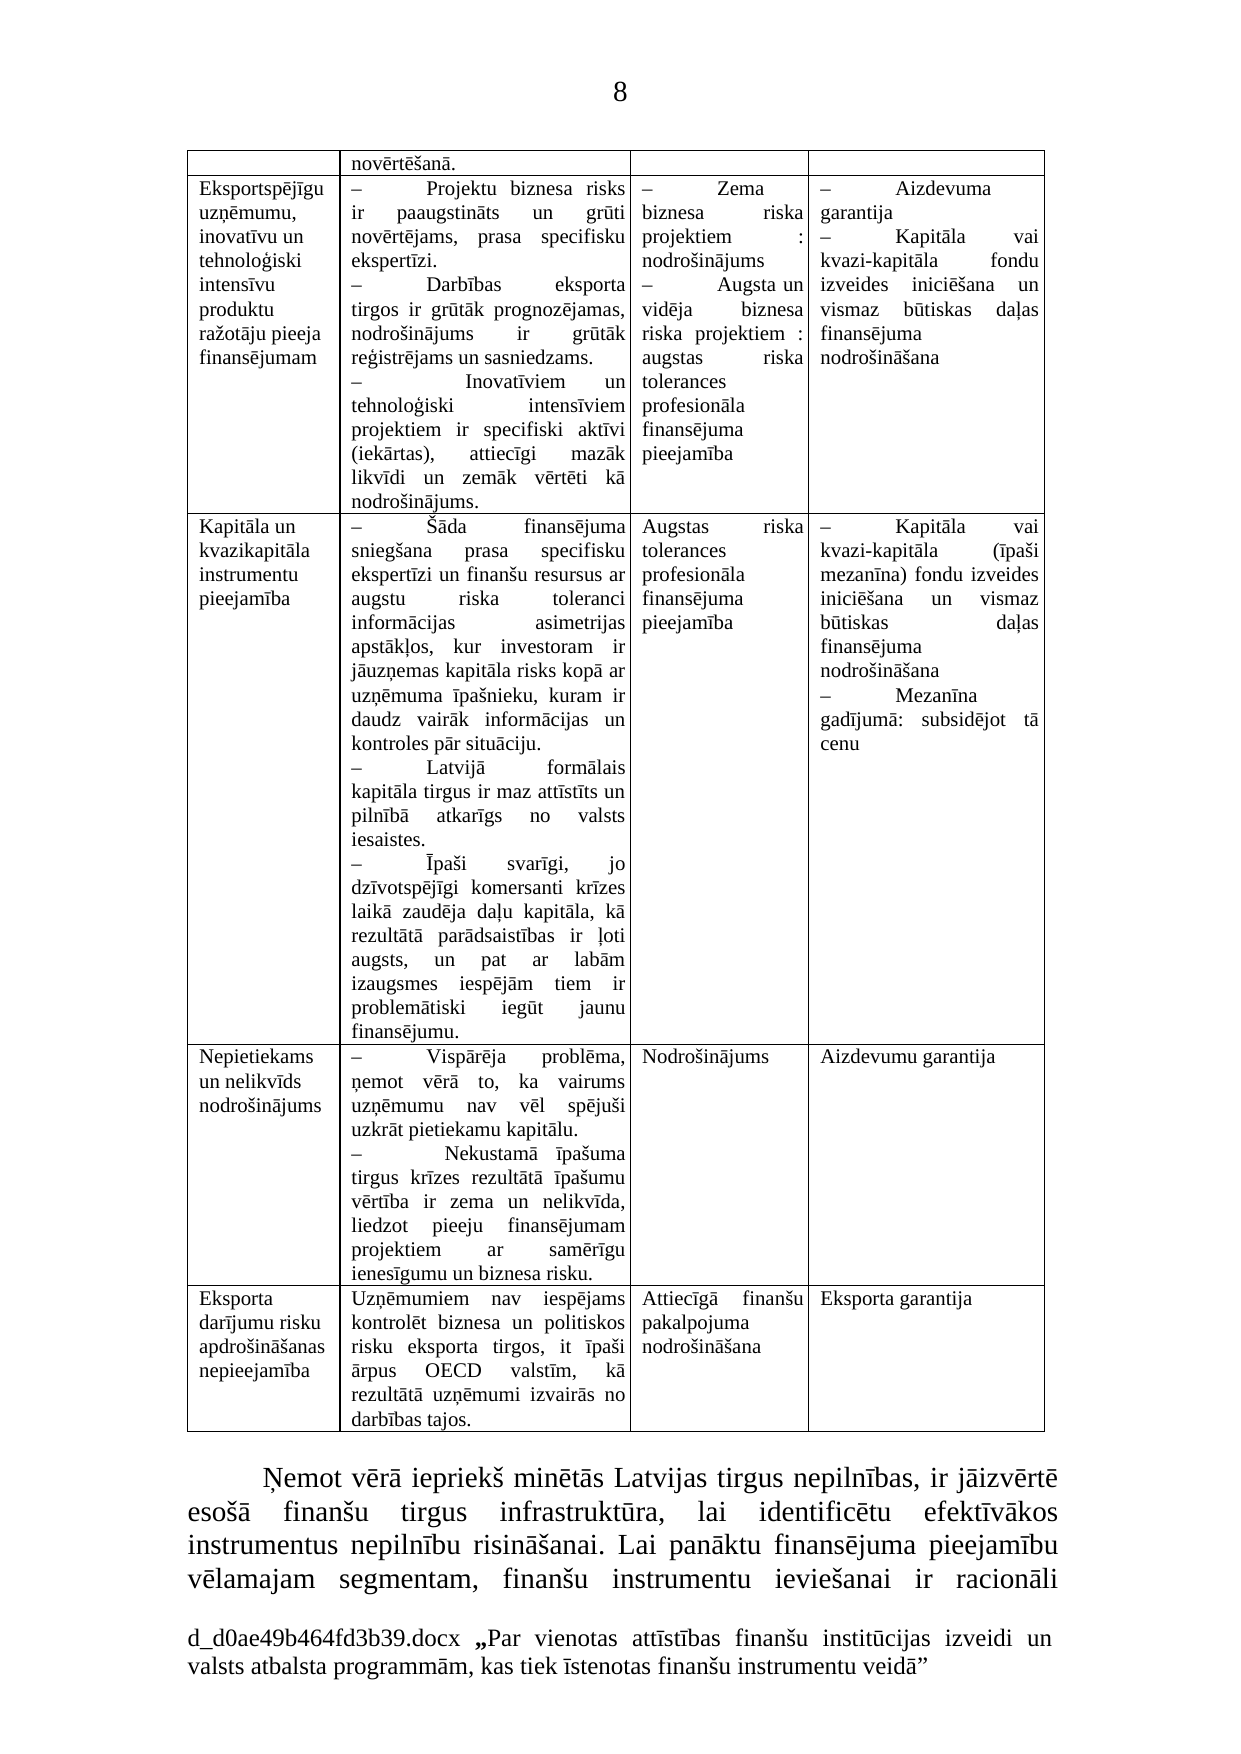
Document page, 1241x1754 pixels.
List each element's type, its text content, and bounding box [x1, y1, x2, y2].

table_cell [188, 151, 339, 175]
table_cell Projektu biznesa risks ir paaugstināts un grūti novērtējams, prasa specifisku ekspertīzi. Darbības eksporta tirgos ir grūtāk prognozējamas, nodrošinājums ir grūtāk reģistrējams un sasniedzams. Inovatīviem un tehnoloģiski intensīviem projektiem ir specifiski aktīvi (iekārtas), attiecīgi mazāk likvīdi un zemāk vērtēti kā nodrošinājums. [341, 176, 630, 513]
table_cell Aizdevuma garantija Kapitāla vai kvazi-kapitāla fondu izveides iniciēšana un vismaz būtiskas daļas finansējuma nodrošināšana [809, 176, 1044, 513]
table_cell Šāda finansējuma sniegšana prasa specifisku ekspertīzi un finanšu resursus ar augstu riska toleranci informācijas asimetrijas apstākļos, kur investoram ir jāuzņemas kapitāla risks kopā ar uzņēmuma īpašnieku, kuram ir daudz vairāk informācijas un kontroles pār situāciju. Latvijā formālais kapitāla tirgus ir maz attīstīts un pilnībā atkarīgs no valsts iesaistes. Īpaši svarīgi, jo dzīvotspējīgi komersanti krīzes laikā zaudēja daļu kapitāla, kā rezultātā parādsaistības ir ļoti augsts, un pat ar labām izaugsmes iespējām tiem ir problemātiski iegūt jaunu finansējumu. [341, 514, 630, 1043]
table_cell Kapitāla vai kvazi-kapitāla (īpaši mezanīna) fondu izveides iniciēšana un vismaz būtiskas daļas finansējuma nodrošināšana Mezanīna gadījumā: subsidējot tā cenu [809, 514, 1044, 1043]
table_cell Eksporta darījumu risku apdrošināšanas nepieejamība [188, 1286, 339, 1431]
table_cell Eksporta garantija [809, 1286, 1044, 1431]
table_cell Vispārēja problēma, ņemot vērā to, ka vairums uzņēmumu nav vēl spējuši uzkrāt pietiekamu kapitālu. Nekustamā īpašuma tirgus krīzes rezultātā īpašumu vērtība ir zema un nelikvīda, liedzot pieeju finansējumam projektiem ar samērīgu ienesīgumu un biznesa risku. [341, 1045, 630, 1285]
table_cell Augstas riska tolerances profesionāla finansējuma pieejamība [631, 514, 808, 1043]
table_cell Attiecīgā finanšu pakalpojuma nodrošināšana [631, 1286, 808, 1431]
table_cell Zema biznesa riska projektiem : nodrošinājums Augsta un vidēja biznesa riska projektiem : augstas riska tolerances profesionāla finansējuma pieejamība [631, 176, 808, 513]
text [187, 1460, 1059, 1594]
table_cell Nodrošinājums [631, 1045, 808, 1285]
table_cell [341, 151, 630, 175]
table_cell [631, 151, 808, 175]
table_cell Aizdevumu garantija [809, 1045, 1044, 1285]
table_cell Nepietiekams un nelikvīds nodrošinājums [188, 1045, 339, 1285]
table_cell Eksportspējīgu uzņēmumu, inovatīvu un tehnoloģiski intensīvu produktu ražotāju pieeja finansējumam [188, 176, 339, 513]
table_cell Uzņēmumiem nav iespējams kontrolēt biznesa un politiskos risku eksporta tirgos, it īpaši ārpus OECD valstīm, kā rezultātā uzņēmumi izvairās no darbības tajos. [341, 1286, 630, 1431]
table_cell Kapitāla un kvazikapitāla instrumentu pieejamība [188, 514, 339, 1043]
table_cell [809, 151, 1044, 175]
